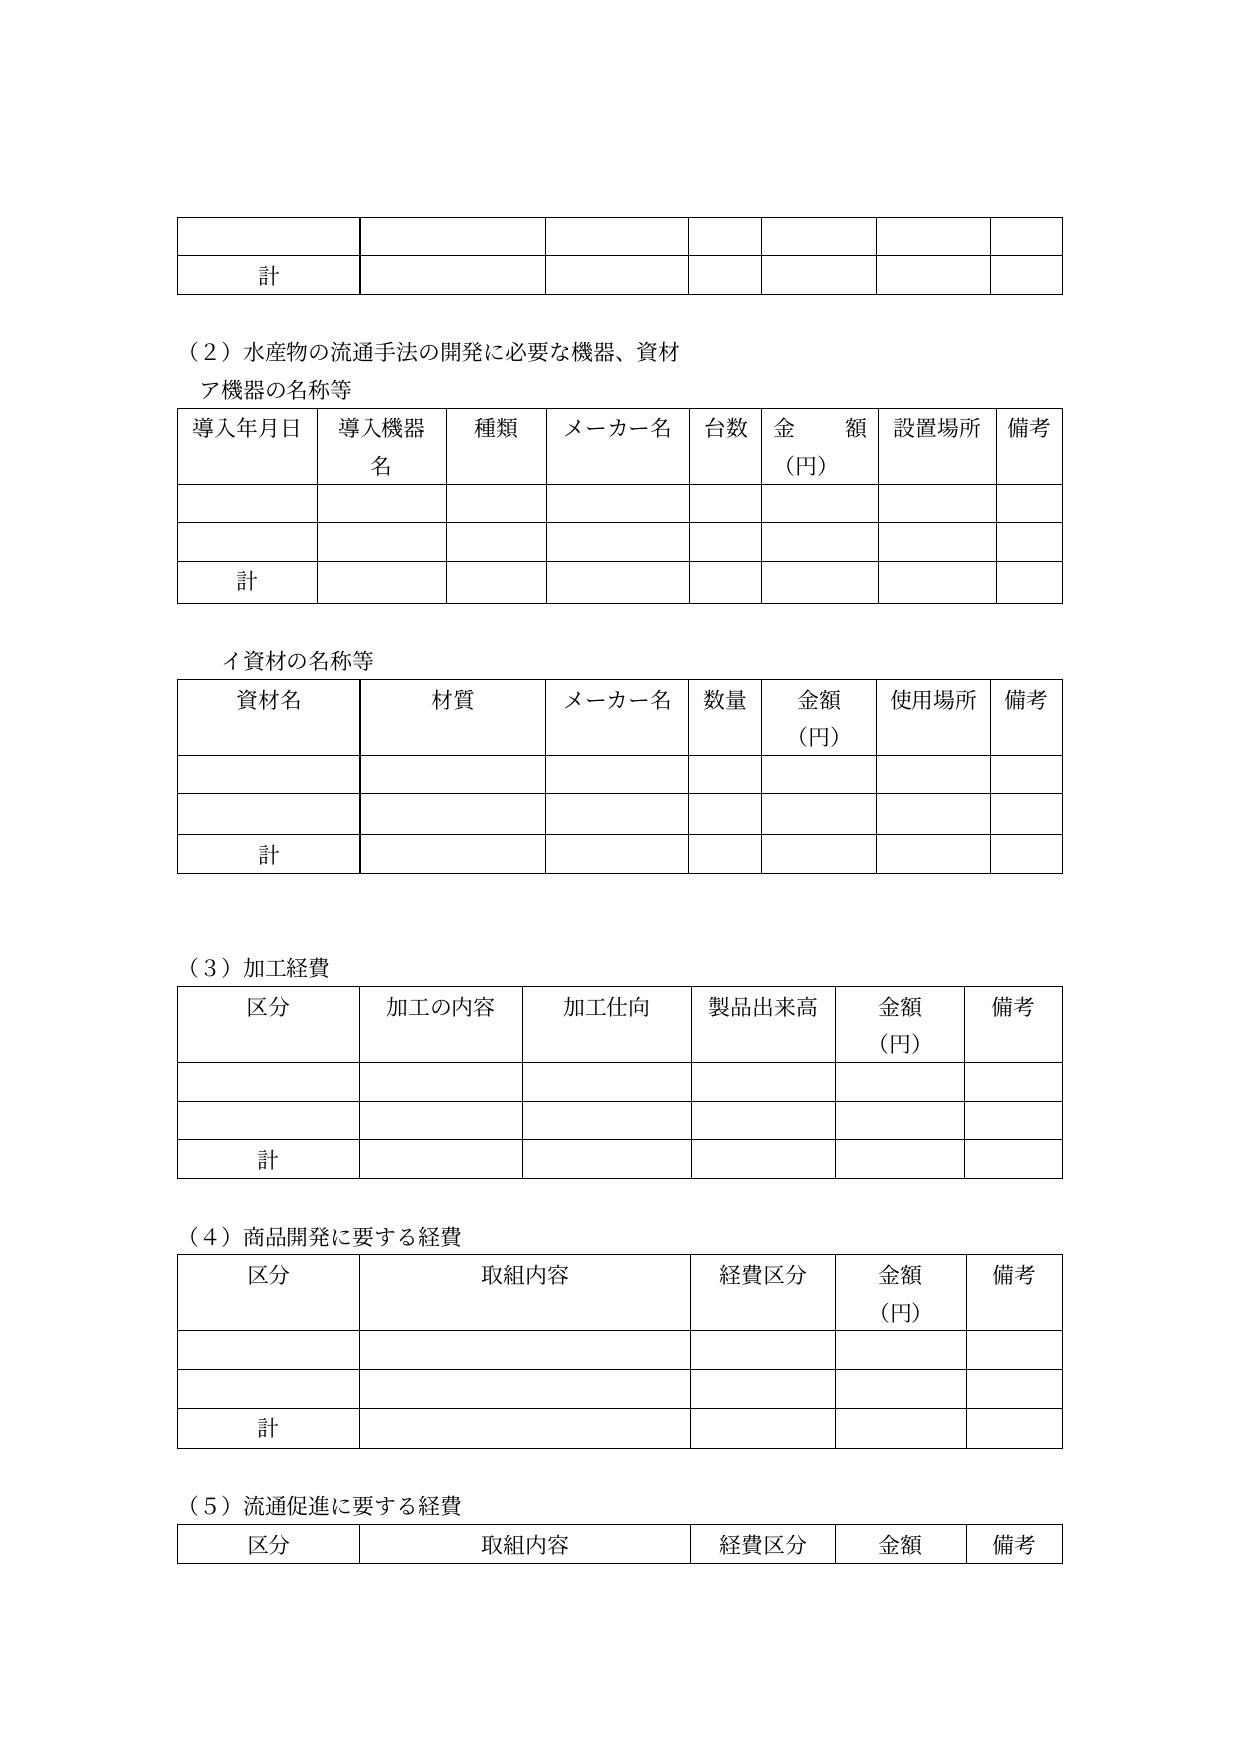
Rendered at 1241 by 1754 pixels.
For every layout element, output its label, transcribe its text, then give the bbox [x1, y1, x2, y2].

table_cell [991, 256, 1062, 294]
table_cell [836, 1063, 964, 1101]
table_cell [178, 485, 317, 522]
table_cell 計 [178, 1140, 359, 1178]
text （３）加工経費 [177, 948, 1063, 986]
table_cell 計 [178, 1409, 359, 1448]
table_header 金額（円） [762, 409, 878, 483]
table_header 金額（円） [836, 1255, 966, 1330]
table_cell [991, 835, 1062, 872]
table_cell [690, 485, 761, 522]
table_cell [877, 256, 990, 294]
table_cell [877, 794, 990, 834]
table_cell [689, 256, 761, 294]
table_cell [991, 794, 1062, 834]
table_cell [546, 794, 688, 834]
table_header メーカー名 [547, 409, 689, 483]
table_cell [967, 1331, 1062, 1369]
table_header 金額（円） [836, 987, 964, 1062]
table_cell [965, 1063, 1062, 1101]
text （４）商品開発に要する経費 [177, 1217, 1063, 1254]
table_cell [546, 218, 688, 255]
table_cell [178, 218, 359, 255]
table_cell [178, 794, 359, 834]
table_cell [991, 756, 1062, 793]
table_cell [877, 756, 990, 793]
table_header 加工の内容 [360, 987, 522, 1062]
table_header 備考 [991, 680, 1062, 755]
table_cell [762, 256, 876, 294]
table_header 備考 [965, 987, 1062, 1062]
table_header 加工仕向 [523, 987, 691, 1062]
text ア機器の名称等 [177, 370, 1063, 407]
table_cell [762, 523, 878, 561]
table_header 製品出来高 [692, 987, 835, 1062]
table_cell [836, 1140, 964, 1178]
table_cell [691, 1331, 835, 1369]
table_header 資材名 [178, 680, 359, 755]
table_cell [762, 835, 876, 872]
table_cell [360, 1102, 522, 1139]
table_cell [447, 485, 546, 522]
table_header 導入機器名 [318, 409, 446, 483]
table_cell [762, 218, 876, 255]
table_header 区分 [178, 1525, 359, 1563]
table_header 種類 [447, 409, 546, 483]
table_cell [523, 1063, 691, 1101]
text イ資材の名称等 [177, 641, 1063, 679]
table_cell [965, 1140, 1062, 1178]
table_cell [360, 1140, 522, 1178]
table_cell [692, 1102, 835, 1139]
table_header 取組内容 [360, 1255, 690, 1330]
table_cell [836, 1331, 966, 1369]
table_cell [178, 1370, 359, 1407]
table_cell [965, 1102, 1062, 1139]
table_cell [877, 218, 990, 255]
table_cell 計 [178, 256, 359, 294]
table_header 取組内容 [360, 1525, 690, 1563]
table_header 使用場所 [877, 680, 990, 755]
table_header 設置場所 [879, 409, 996, 483]
table_cell [360, 1370, 690, 1407]
table_header 経費区分 [691, 1525, 835, 1563]
table_cell [547, 485, 689, 522]
table_cell [360, 1331, 690, 1369]
table_cell [689, 835, 761, 872]
table_cell [836, 1409, 966, 1448]
table_header 導入年月日 [178, 409, 317, 483]
table_cell [689, 756, 761, 793]
table_cell [877, 835, 990, 872]
table_cell [997, 562, 1062, 603]
table_cell [762, 485, 878, 522]
table_cell [178, 1102, 359, 1139]
text （５）流通促進に要する経費 [177, 1487, 1063, 1524]
table_header 区分 [178, 987, 359, 1062]
table_cell [360, 1409, 690, 1448]
table_header 経費区分 [691, 1255, 835, 1330]
table_cell [360, 1063, 522, 1101]
table_header メーカー名 [546, 680, 688, 755]
table_cell [547, 523, 689, 561]
table_cell [361, 256, 545, 294]
table_cell [178, 1331, 359, 1369]
table_cell [318, 485, 446, 522]
table_cell [690, 562, 761, 603]
table_cell [836, 1102, 964, 1139]
table_header 区分 [178, 1255, 359, 1330]
table_cell [762, 562, 878, 603]
table_cell [361, 835, 545, 872]
table_cell [523, 1102, 691, 1139]
table_cell [689, 218, 761, 255]
table_header 金額（円） [836, 1525, 966, 1563]
table_cell [997, 523, 1062, 561]
table_header 備考 [997, 409, 1062, 483]
table_cell [879, 523, 996, 561]
table_cell [997, 485, 1062, 522]
table_cell [692, 1063, 835, 1101]
table_cell [690, 523, 761, 561]
table_header 金額（円） [762, 680, 876, 755]
table_cell [546, 756, 688, 793]
table_cell [762, 756, 876, 793]
table_cell [689, 794, 761, 834]
table_cell [361, 756, 545, 793]
table_cell [762, 794, 876, 834]
table_cell 計 [178, 835, 359, 872]
table_cell [547, 562, 689, 603]
table_header 材質 [361, 680, 545, 755]
table_cell [967, 1409, 1062, 1448]
table_header 台数 [690, 409, 761, 483]
table_cell [361, 794, 545, 834]
table_cell [318, 523, 446, 561]
table_cell [178, 756, 359, 793]
table_cell [447, 523, 546, 561]
table_cell 計 [178, 562, 317, 603]
table_cell [318, 562, 446, 603]
table_cell [836, 1370, 966, 1407]
table_header 数量 [689, 680, 761, 755]
table_header 備考 [967, 1525, 1062, 1563]
table_cell [691, 1370, 835, 1407]
table_cell [447, 562, 546, 603]
table_cell [546, 256, 688, 294]
table_cell [178, 523, 317, 561]
text （２）水産物の流通手法の開発に必要な機器、資材 [177, 332, 1063, 370]
table_cell [361, 218, 545, 255]
table_cell [523, 1140, 691, 1178]
table_cell [546, 835, 688, 872]
table_header 備考 [967, 1255, 1062, 1330]
table_cell [691, 1409, 835, 1448]
table_cell [692, 1140, 835, 1178]
table_cell [879, 485, 996, 522]
table_cell [967, 1370, 1062, 1407]
table_cell [178, 1063, 359, 1101]
table_cell [879, 562, 996, 603]
table_cell [991, 218, 1062, 255]
